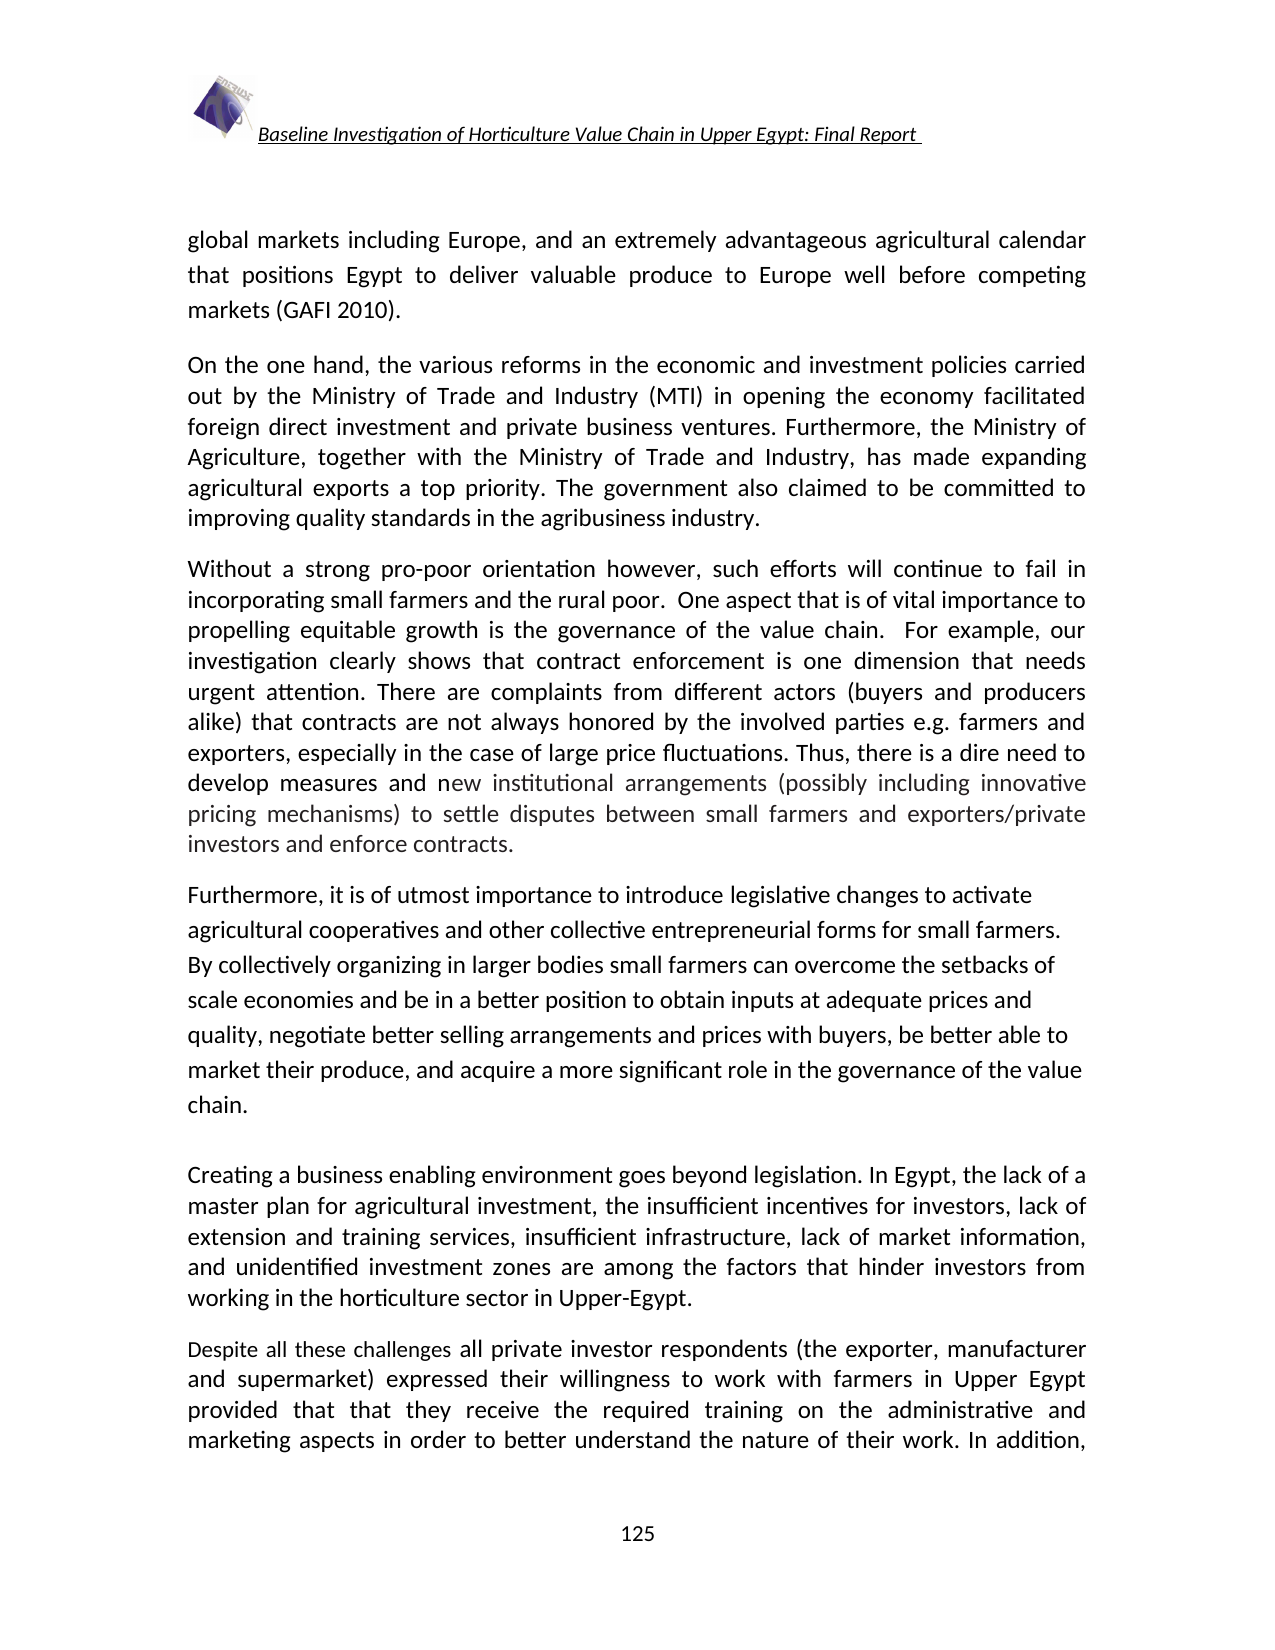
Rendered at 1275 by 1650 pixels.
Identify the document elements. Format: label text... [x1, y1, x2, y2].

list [187, 1333, 1087, 1455]
text Without a strong pro-poor orientation however, such efforts will continue to fail in incorporating small farmers and the rural poor. One aspect that is of vital importance to propelling equitable growth is the governance of the value chain. For example, our investigation clearly shows that contract enforcement is one dimension that needs urgent attention. There are complaints from different actors (buyers and producers alike) that contracts are not always honored by the involved parties e.g. farmers and exporters, especially in the case of large price fluctuations. Thus, there is a dire need to develop measures and new institutional arrangements (possibly including innovative pricing mechanisms) to settle disputes between small farmers and exporters/private investors and enforce contracts. [187, 553, 1087, 859]
text Creating a business enabling environment goes beyond legislation. In Egypt, the lack of a master plan for agricultural investment, the insufficient incentives for investors, lack of extension and training services, insufficient infrastructure, lack of market information, and unidentified investment zones are among the factors that hinder investors from working in the horticulture sector in Upper-Egypt. [187, 1159, 1087, 1312]
text Furthermore, it is of utmost importance to introduce legislative changes to activate agricultural cooperatives and other collective entrepreneurial forms for small farmers. By collectively organizing in larger bodies small farmers can overcome the setbacks of scale economies and be in a better position to obtain inputs at adequate prices and quality, negotiate better selling arrangements and prices with buyers, be better able to market their produce, and acquire a more significant role in the governance of the value chain. [187, 879, 1087, 1120]
text On the one hand, the various reforms in the economic and investment policies carried out by the Ministry of Trade and Industry (MTI) in opening the economy facilitated foreign direct investment and private business ventures. Furthermore, the Ministry of Agriculture, together with the Ministry of Trade and Industry, has made expanding agricultural exports a top priority. The government also claimed to be committed to improving quality standards in the agribusiness industry. [187, 349, 1087, 533]
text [187, 224, 1087, 324]
